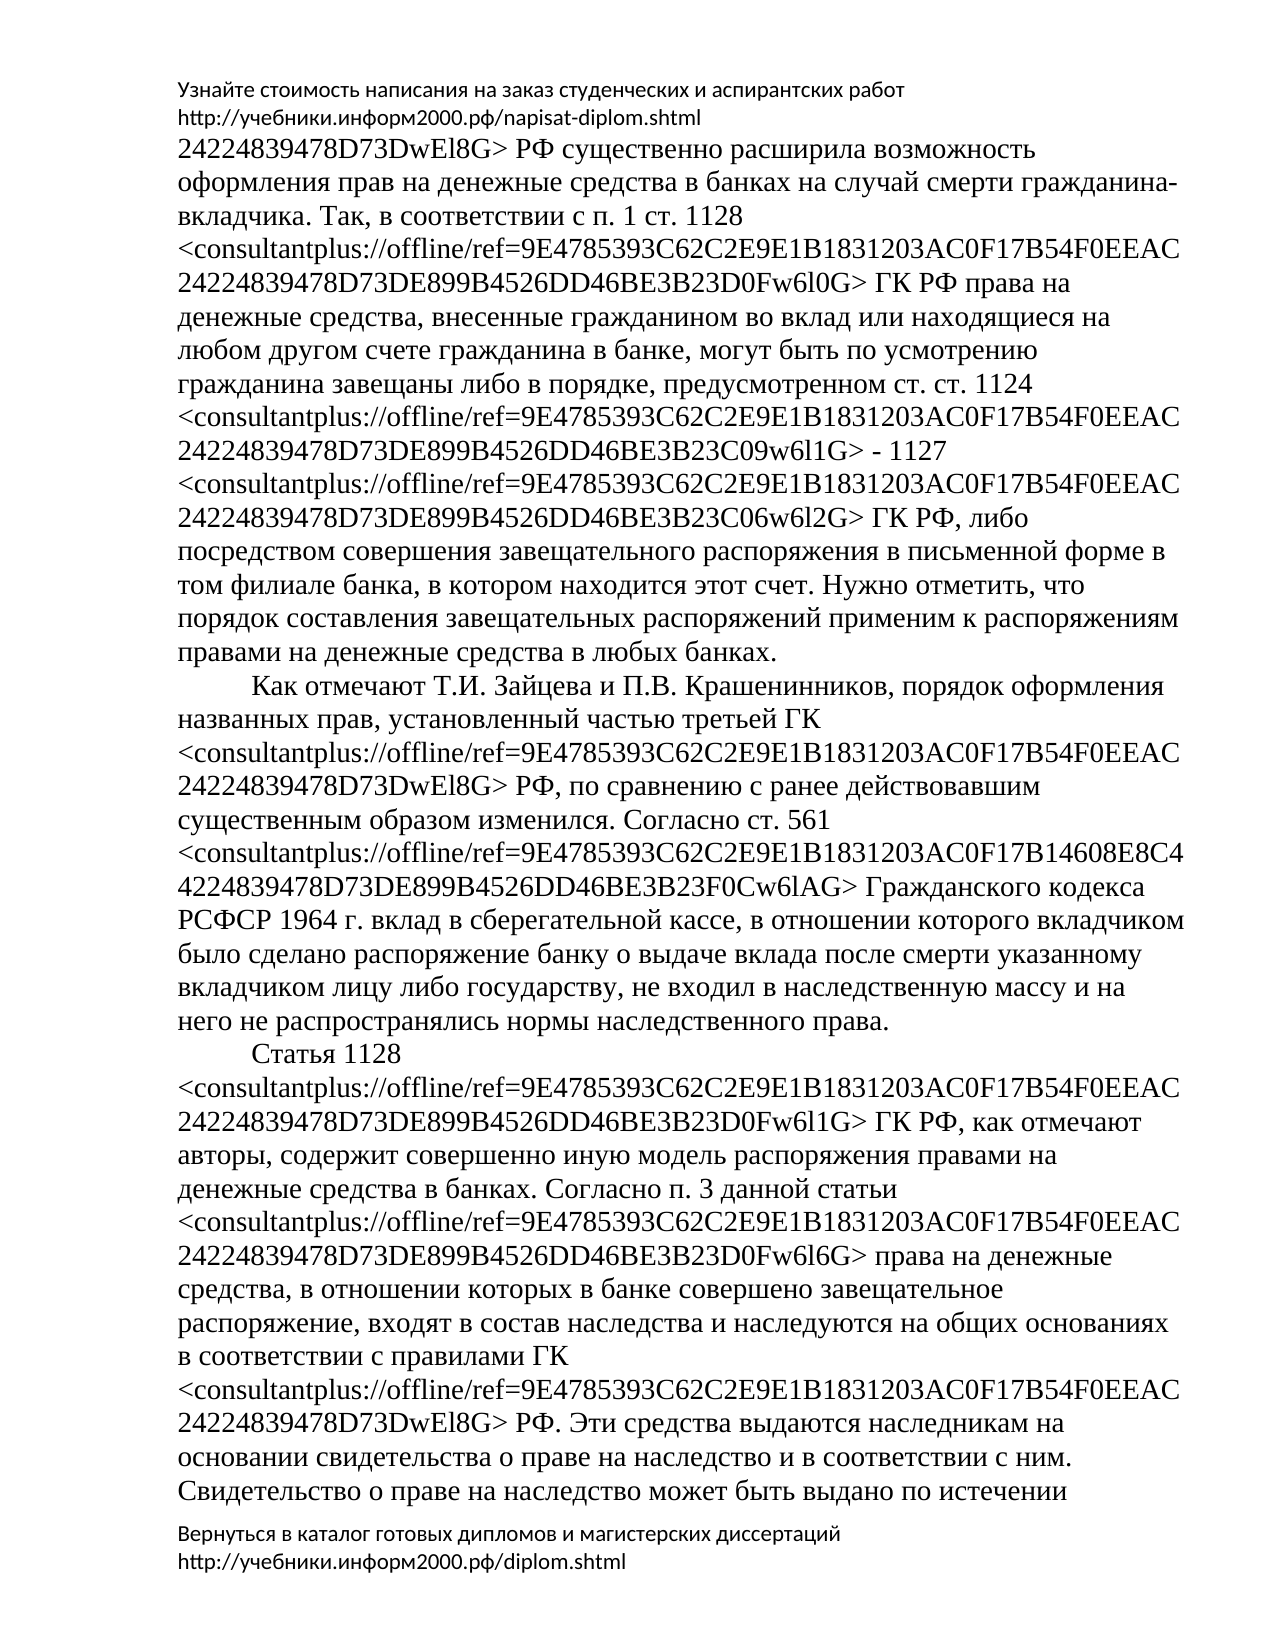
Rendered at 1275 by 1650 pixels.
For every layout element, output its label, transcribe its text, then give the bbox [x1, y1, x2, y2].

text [177, 1037, 1186, 1506]
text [177, 131, 1186, 668]
text Как отмечают Т.И. Зайцева и П.В. Крашенинников, порядок оформления названных прав, установленный частью третьей ГК <consultantplus://offline/ref=9E4785393C62C2E9E1B1831203AC0F17B54F0EEAC24224839478D73DwEl8G> РФ, по сравнению с ранее действовавшим существенным образом изменился. Согласно ст. 561 <consultantplus://offline/ref=9E4785393C62C2E9E1B1831203AC0F17B14608E8C44224839478D73DE899B4526DD46BE3B23F0Cw6lAG> Гражданского кодекса РСФСР 1964 г. вклад в сберегательной кассе, в отношении которого вкладчиком было сделано распоряжение банку о выдаче вклада после смерти указанному вкладчиком лицу либо государству, не входил в наследственную массу и на него не распространялись нормы наследственного права. [177, 668, 1186, 1037]
